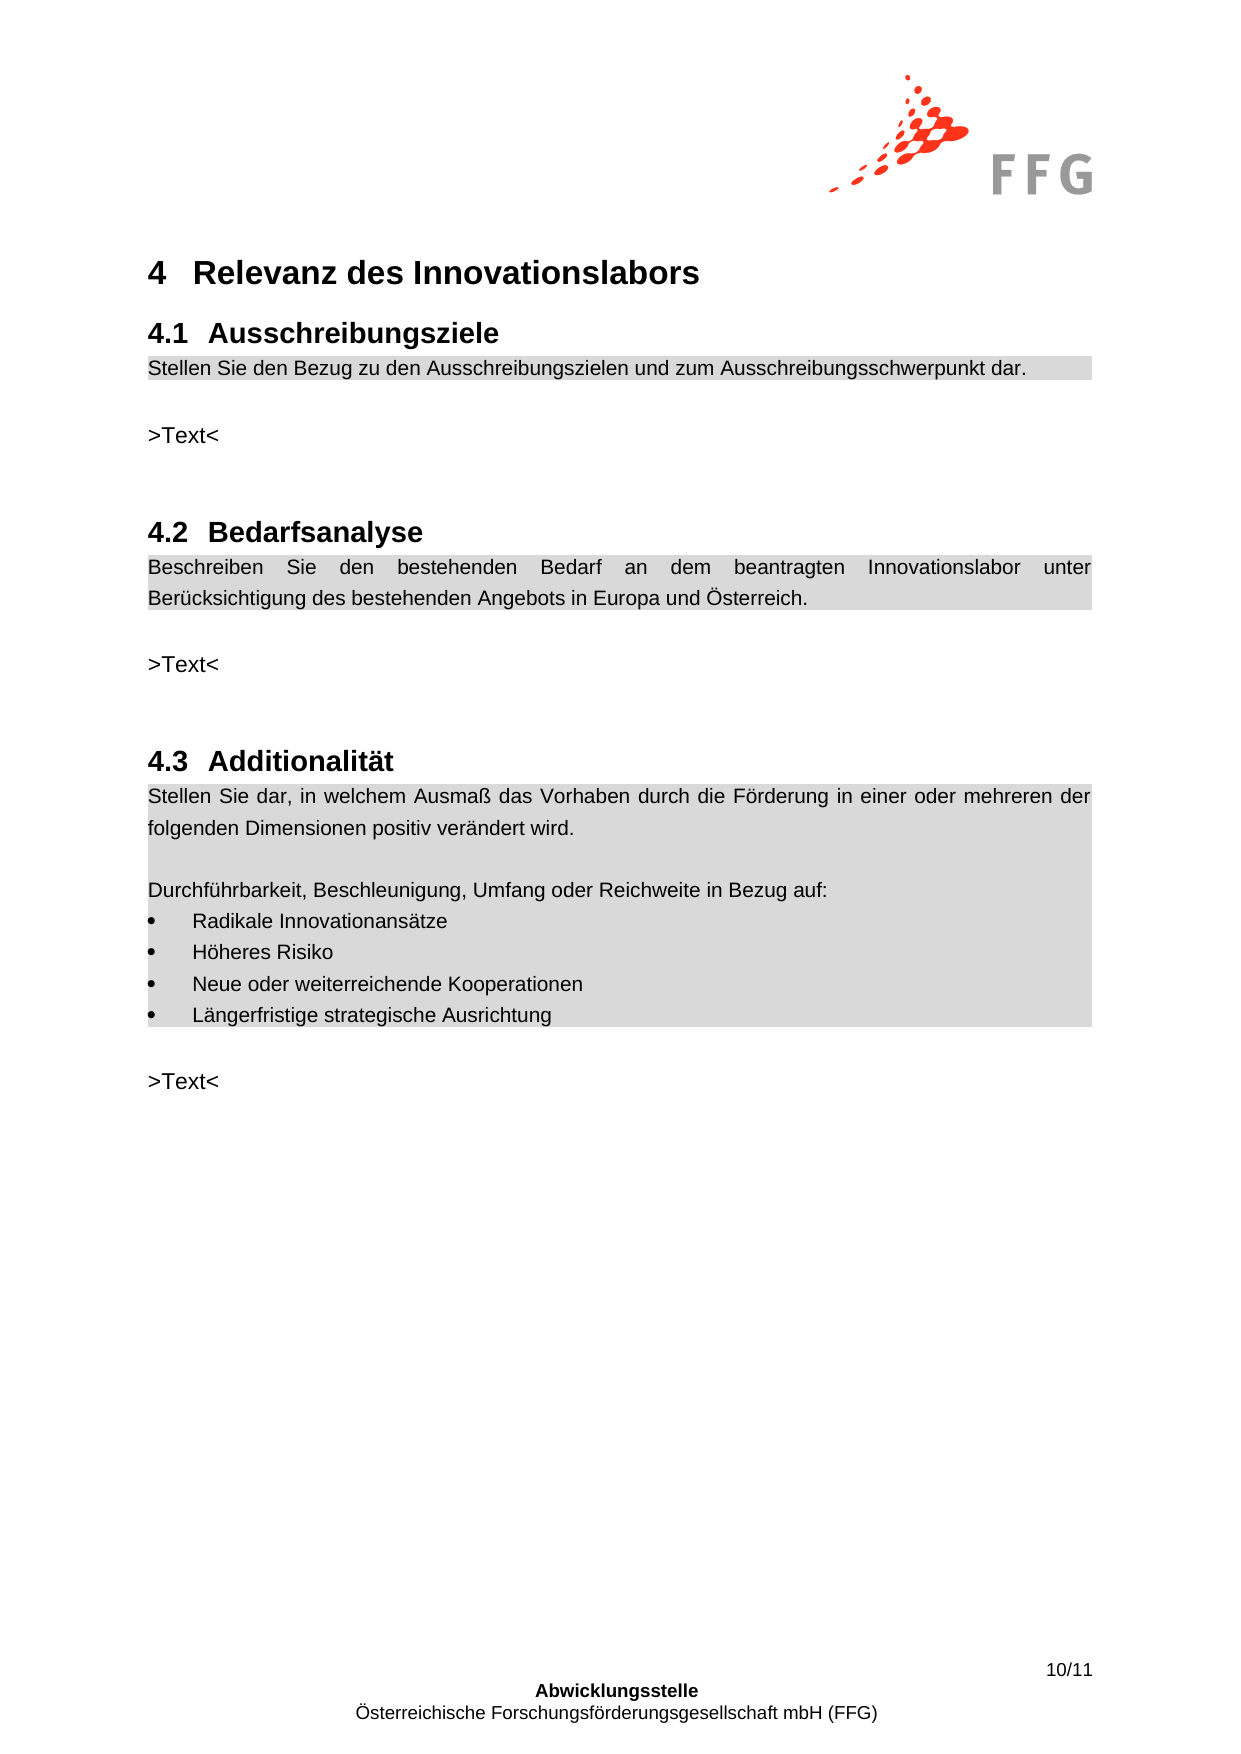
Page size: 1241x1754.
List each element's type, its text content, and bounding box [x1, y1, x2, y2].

text >Text< [148, 651, 1092, 677]
text Beschreiben Sie den bestehenden Bedarf an dem beantragten Innovationslabor unter Berücksichtigung des bestehenden Angebots in Europa und Österreich. [148, 555, 1092, 610]
list Neue oder weiterreichende Kooperationen [148, 971, 1092, 995]
subtitle Ausschreibungsziele [148, 316, 1092, 350]
text Stellen Sie den Bezug zu den Ausschreibungszielen und zum Ausschreibungsschwerpunkt dar. [148, 356, 1092, 380]
subtitle Relevanz des Innovationslabors [148, 253, 1092, 291]
subtitle Bedarfsanalyse [148, 515, 1092, 548]
list Längerfristige strategische Ausrichtung [148, 1003, 1092, 1027]
text Stellen Sie dar, in welchem Ausmaß das Vorhaben durch die Förderung in einer oder mehreren der folgenden Dimensionen positiv verändert wird. [148, 784, 1092, 839]
text Durchführbarkeit, Beschleunigung, Umfang oder Reichweite in Bezug auf: [148, 878, 1092, 902]
subtitle Additionalität [148, 744, 1092, 778]
text >Text< [148, 1068, 1092, 1094]
text >Text< [148, 422, 1092, 448]
list Radikale Innovationansätze [148, 909, 1092, 933]
list Höheres Risiko [148, 940, 1092, 964]
